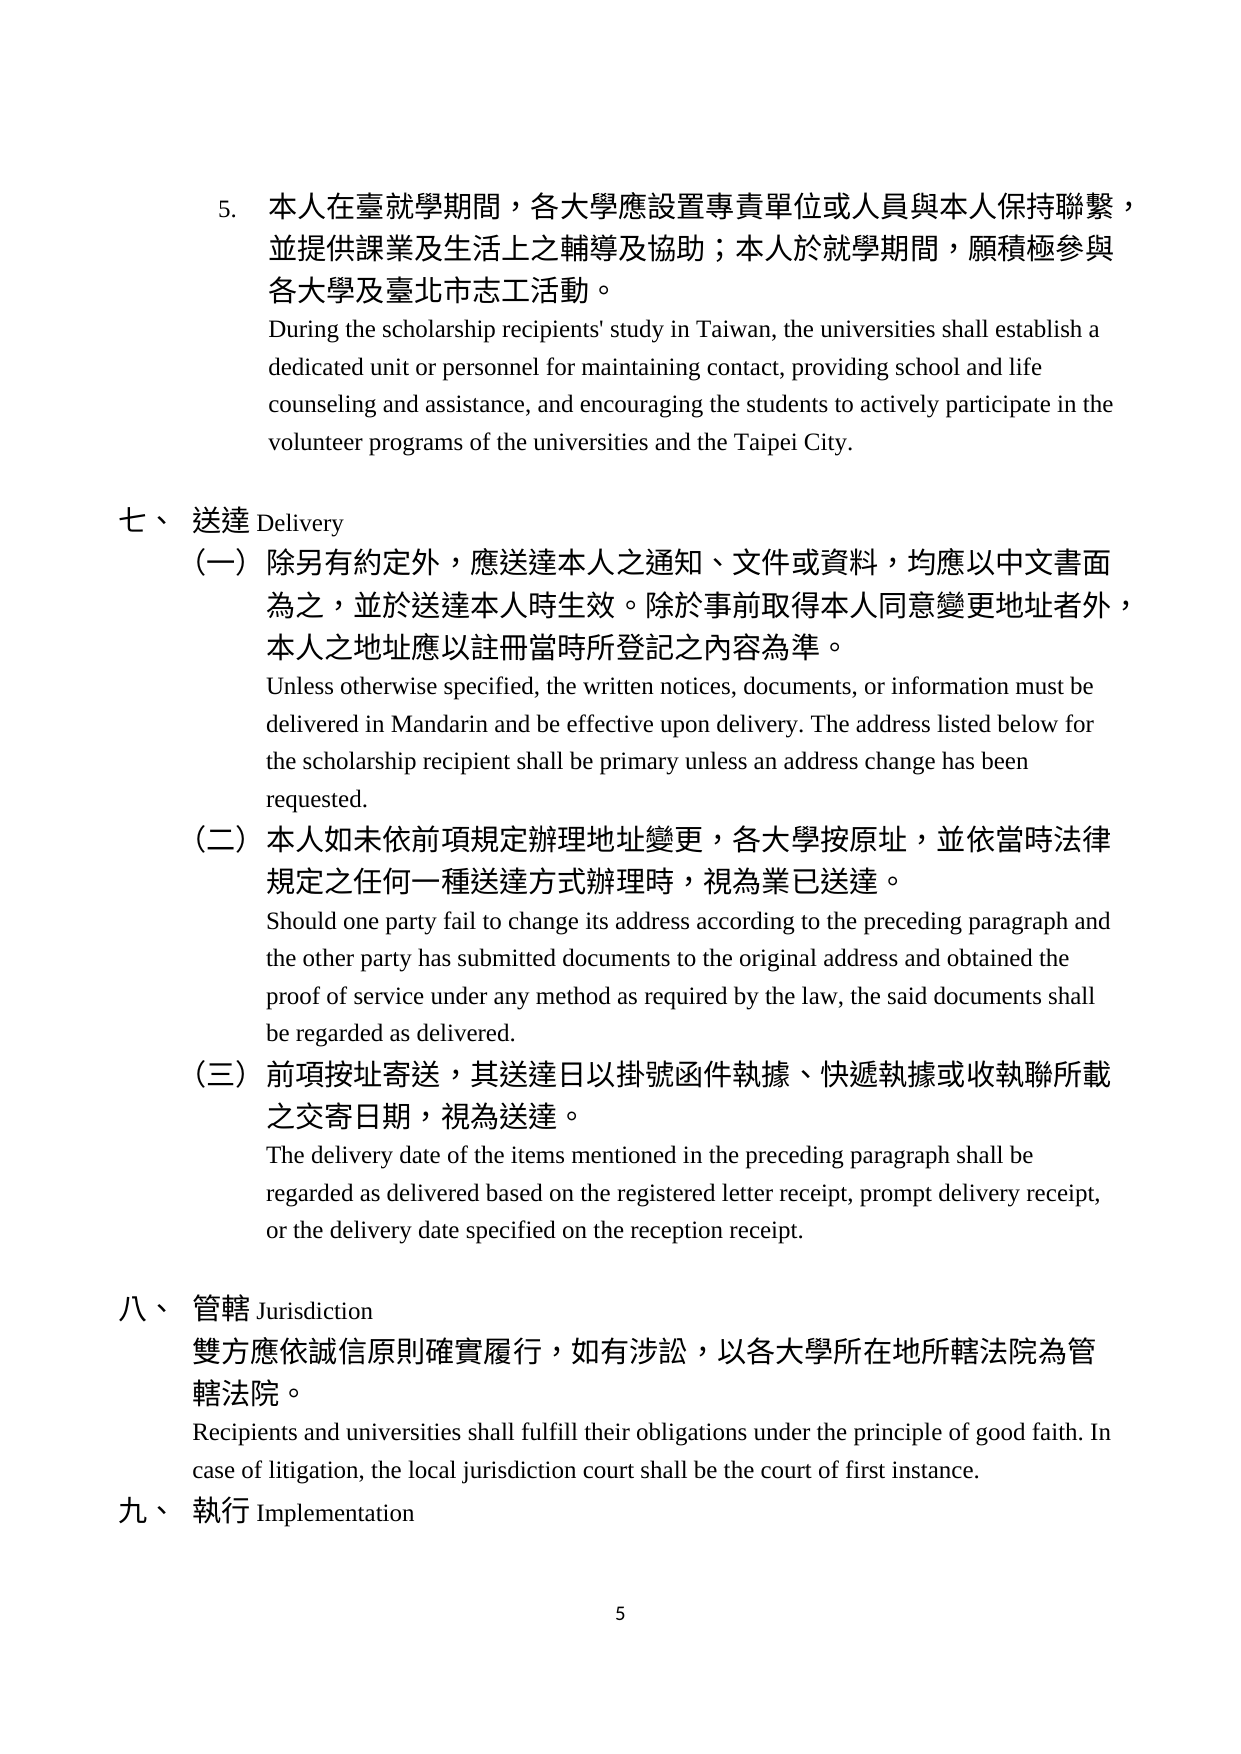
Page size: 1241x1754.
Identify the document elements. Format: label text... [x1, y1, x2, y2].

list 本人在臺就學期間，各大學應設置專責單位或人員與本人保持聯繫，並提供課業及生活上之輔導及協助；本人於就學期間，願積極參與各大學及臺北市志工活動。 [218, 183, 1122, 310]
list During the scholarship recipients' study in Taiwan, the universities shall establish a dedicated unit or personnel for maintaining contact, providing school and life counseling and assistance, and encouraging the students to actively participate in the volunteer programs of the universities and the Taipei City. [268, 310, 1122, 460]
list 雙方應依誠信原則確實履行，如有涉訟，以各大學所在地所轄法院為管轄法院。 [192, 1328, 1122, 1413]
list 前項按址寄送，其送達日以掛號函件執據、快遞執據或收執聯所載之交寄日期，視為送達。 [177, 1051, 1122, 1136]
list 管轄Jurisdiction [118, 1286, 1122, 1328]
list 執行Implementation [118, 1488, 1122, 1530]
list 除另有約定外，應送達本人之通知、文件或資料，均應以中文書面為之，並於送達本人時生效。除於事前取得本人同意變更地址者外，本人之地址應以註冊當時所登記之內容為準。 [177, 540, 1122, 667]
list The delivery date of the items mentioned in the preceding paragraph shall be regarded as delivered based on the registered letter receipt, prompt delivery receipt, or the delivery date specified on the reception receipt. [266, 1136, 1122, 1248]
list Unless otherwise specified, the written notices, documents, or information must be delivered in Mandarin and be effective upon delivery. The address listed below for the scholarship recipient shall be primary unless an address change has been requested. [266, 667, 1122, 817]
list Should one party fail to change its address according to the preceding paragraph and the other party has submitted documents to the original address and obtained the proof of service under any method as required by the law, the said documents shall be regarded as delivered. [266, 901, 1122, 1051]
list Recipients and universities shall fulfill their obligations under the principle of good faith. In case of litigation, the local jurisdiction court shall be the court of first instance. [192, 1413, 1122, 1488]
list 本人如未依前項規定辦理地址變更，各大學按原址，並依當時法律規定之任何一種送達方式辦理時，視為業已送達。 [177, 817, 1122, 901]
list 送達Delivery [118, 498, 1122, 540]
